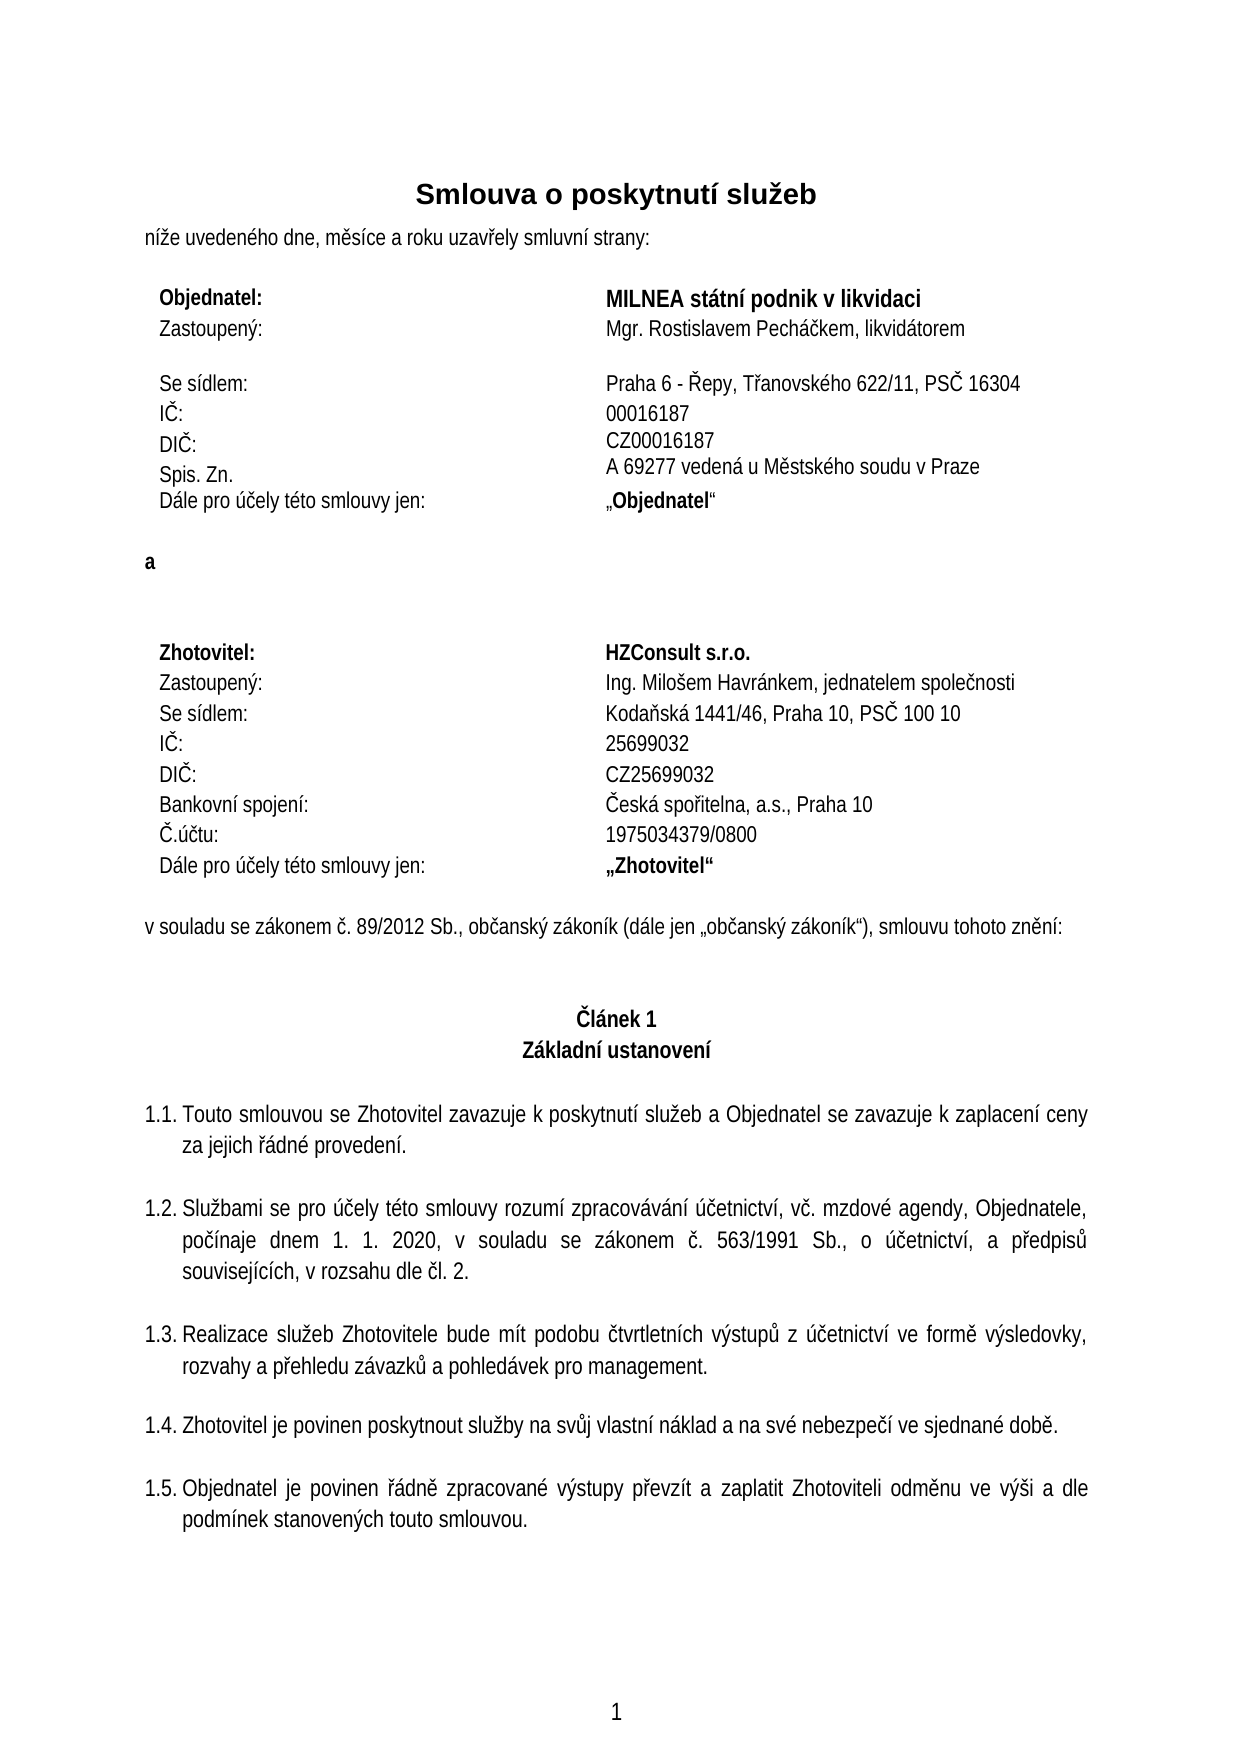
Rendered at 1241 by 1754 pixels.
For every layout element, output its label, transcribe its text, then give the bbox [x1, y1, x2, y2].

table_cell Mgr. Rostislavem Pecháčkem, likvidátorem [599, 315, 1072, 370]
subtitle Smlouva o poskytnutí služeb [144, 177, 1088, 211]
list Objednatel je povinen řádně zpracované výstupy převzít a zaplatit Zhotoviteli odměnu ve výši a dle podmínek stanovených touto smlouvou. [144, 1474, 1089, 1533]
table_cell 00016187 CZ00016187 A 69277 vedená u Městského soudu v Praze [599, 400, 1072, 487]
list Touto smlouvou se Zhotovitel zavazuje k poskytnutí služeb a Objednatel se zavazuje k zaplacení ceny za jejich řádné provedení. [144, 1099, 1088, 1159]
list Zhotovitel je povinen poskytnout služby na svůj vlastní náklad a na své nebezpečí ve sjednané době. [144, 1411, 1088, 1438]
text v souladu se zákonem č. 89/2012 Sb., občanský zákoník (dále jen „občanský zákoník“), smlouvu tohoto znění: [144, 913, 1088, 939]
list Realizace služeb Zhotovitele bude mít podobu čtvrtletních výstupů z účetnictví ve formě výsledovky, rozvahy a přehledu závazků a pohledávek pro management. [144, 1321, 1088, 1379]
table_cell Dále pro účely této smlouvy jen: [152, 487, 598, 518]
table_cell Zastoupený: [152, 315, 598, 370]
table_cell CZ25699032 Česká spořitelna, a.s., Praha 10 1975034379/0800 [602, 761, 1094, 852]
list Službami se pro účely této smlouvy rozumí zpracovávání účetnictví, vč. mzdové agendy, Objednatele, počínaje dnem 1. 1. 2020, v souladu se zákonem č. 563/1991 Sb., o účetnictví, a předpisů souvisejících, v rozsahu dle čl. 2. [144, 1194, 1088, 1285]
table_cell IČ: DIČ: Spis. Zn. [152, 400, 598, 487]
table_header Objednatel: [152, 284, 598, 315]
table_cell 25699032 [602, 730, 1094, 761]
table_header Zhotovitel: [152, 639, 602, 669]
table_cell Se sídlem: [152, 700, 602, 730]
table_header HZConsult s.r.o. [602, 639, 1094, 669]
table_cell „Zhotovitel“ [602, 852, 1094, 883]
table_cell Zastoupený: [152, 669, 602, 700]
text níže uvedeného dne, měsíce a roku uzavřely smluvní strany: [144, 224, 1088, 250]
text Článek 1 Základní ustanovení [144, 1005, 1088, 1064]
table_cell Praha 6 - Řepy, Třanovského 622/11, PSČ 16304 [599, 370, 1072, 400]
text a [144, 548, 1088, 574]
table_header MILNEA státní podnik v likvidaci [599, 284, 1072, 315]
table_cell Ing. Milošem Havránkem, jednatelem společnosti [602, 669, 1094, 700]
table_cell Kodaňská 1441/46, Praha 10, PSČ 100 10 [602, 700, 1094, 730]
table_cell IČ: [152, 730, 602, 761]
table_cell DIČ: Bankovní spojení: Č.účtu: [152, 761, 602, 852]
table_cell Se sídlem: [152, 370, 598, 400]
table_cell Dále pro účely této smlouvy jen: [152, 852, 602, 883]
table_cell „Objednatel“ [599, 487, 1072, 518]
